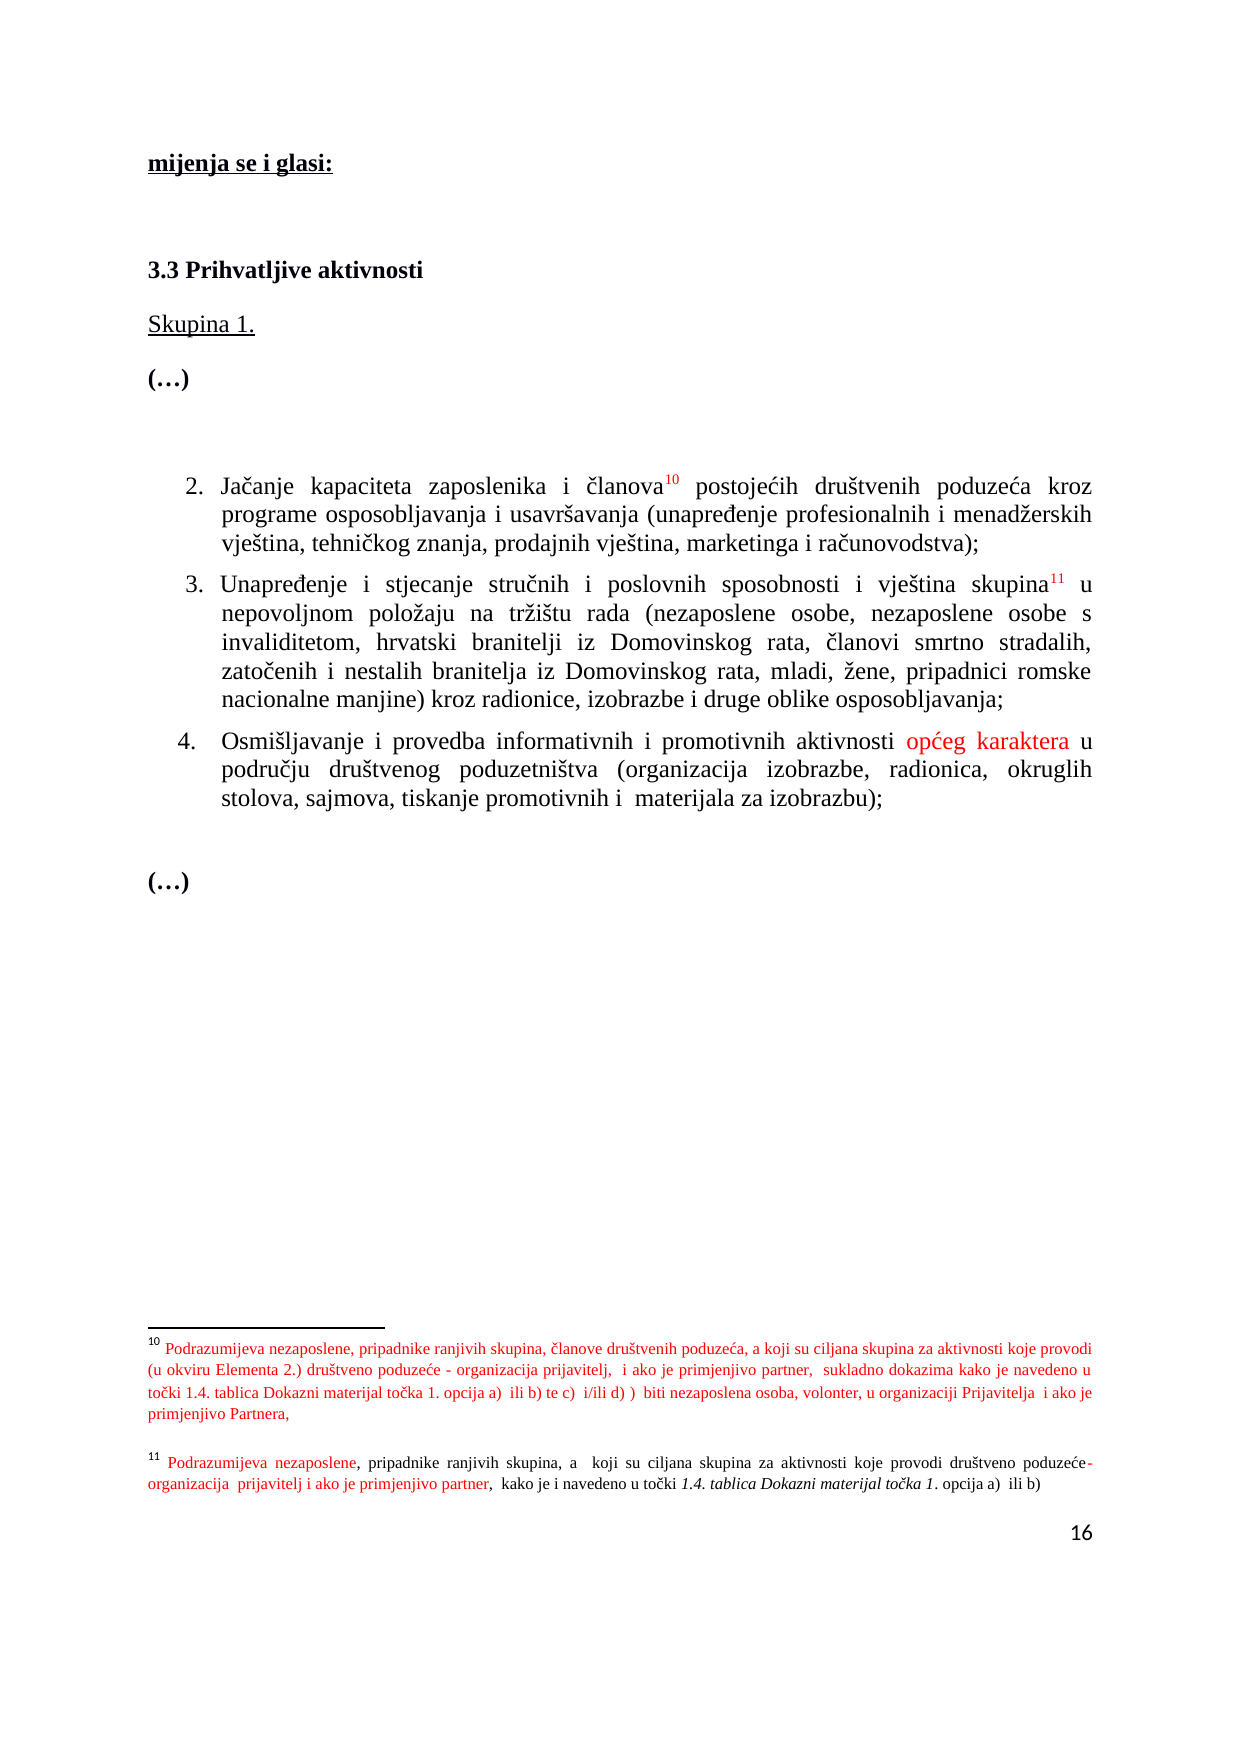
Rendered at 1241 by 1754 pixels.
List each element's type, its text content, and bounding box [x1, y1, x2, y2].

text (…) [148, 866, 1093, 894]
text 4. Osmišljavanje i provedba informativnih i promotivnih aktivnosti općeg karaktera u području društvenog poduzetništva (organizacija izobrazbe, radionica, okruglih stolova, sajmova, tiskanje promotivnih i materijala za izobrazbu); [177, 726, 1093, 812]
text (…) [148, 363, 1093, 392]
text mijenja se i glasi: [148, 148, 1093, 176]
text 2. Jačanje kapaciteta zaposlenika i članova postojećih društvenih poduzeća kroz programe osposobljavanja i usavršavanja (unapređenje profesionalnih i menadžerskih vještina, tehničkog znanja, prodajnih vještina, marketinga i računovodstva); [185, 471, 1093, 557]
text Skupina 1. [148, 309, 1093, 338]
text 3. Unapređenje i stjecanje stručnih i poslovnih sposobnosti i vještina skupina u nepovoljnom položaju na tržištu rada (nezaposlene osobe, nezaposlene osobe s invaliditetom, hrvatski branitelji iz Domovinskog rata, članovi smrtno stradalih, zatočenih i nestalih branitelja iz Domovinskog rata, mladi, žene, pripadnici romske nacionalne manjine) kroz radionice, izobrazbe i druge oblike osposobljavanja; [185, 569, 1093, 713]
text 3.3 Prihvatljive aktivnosti [148, 255, 1093, 284]
